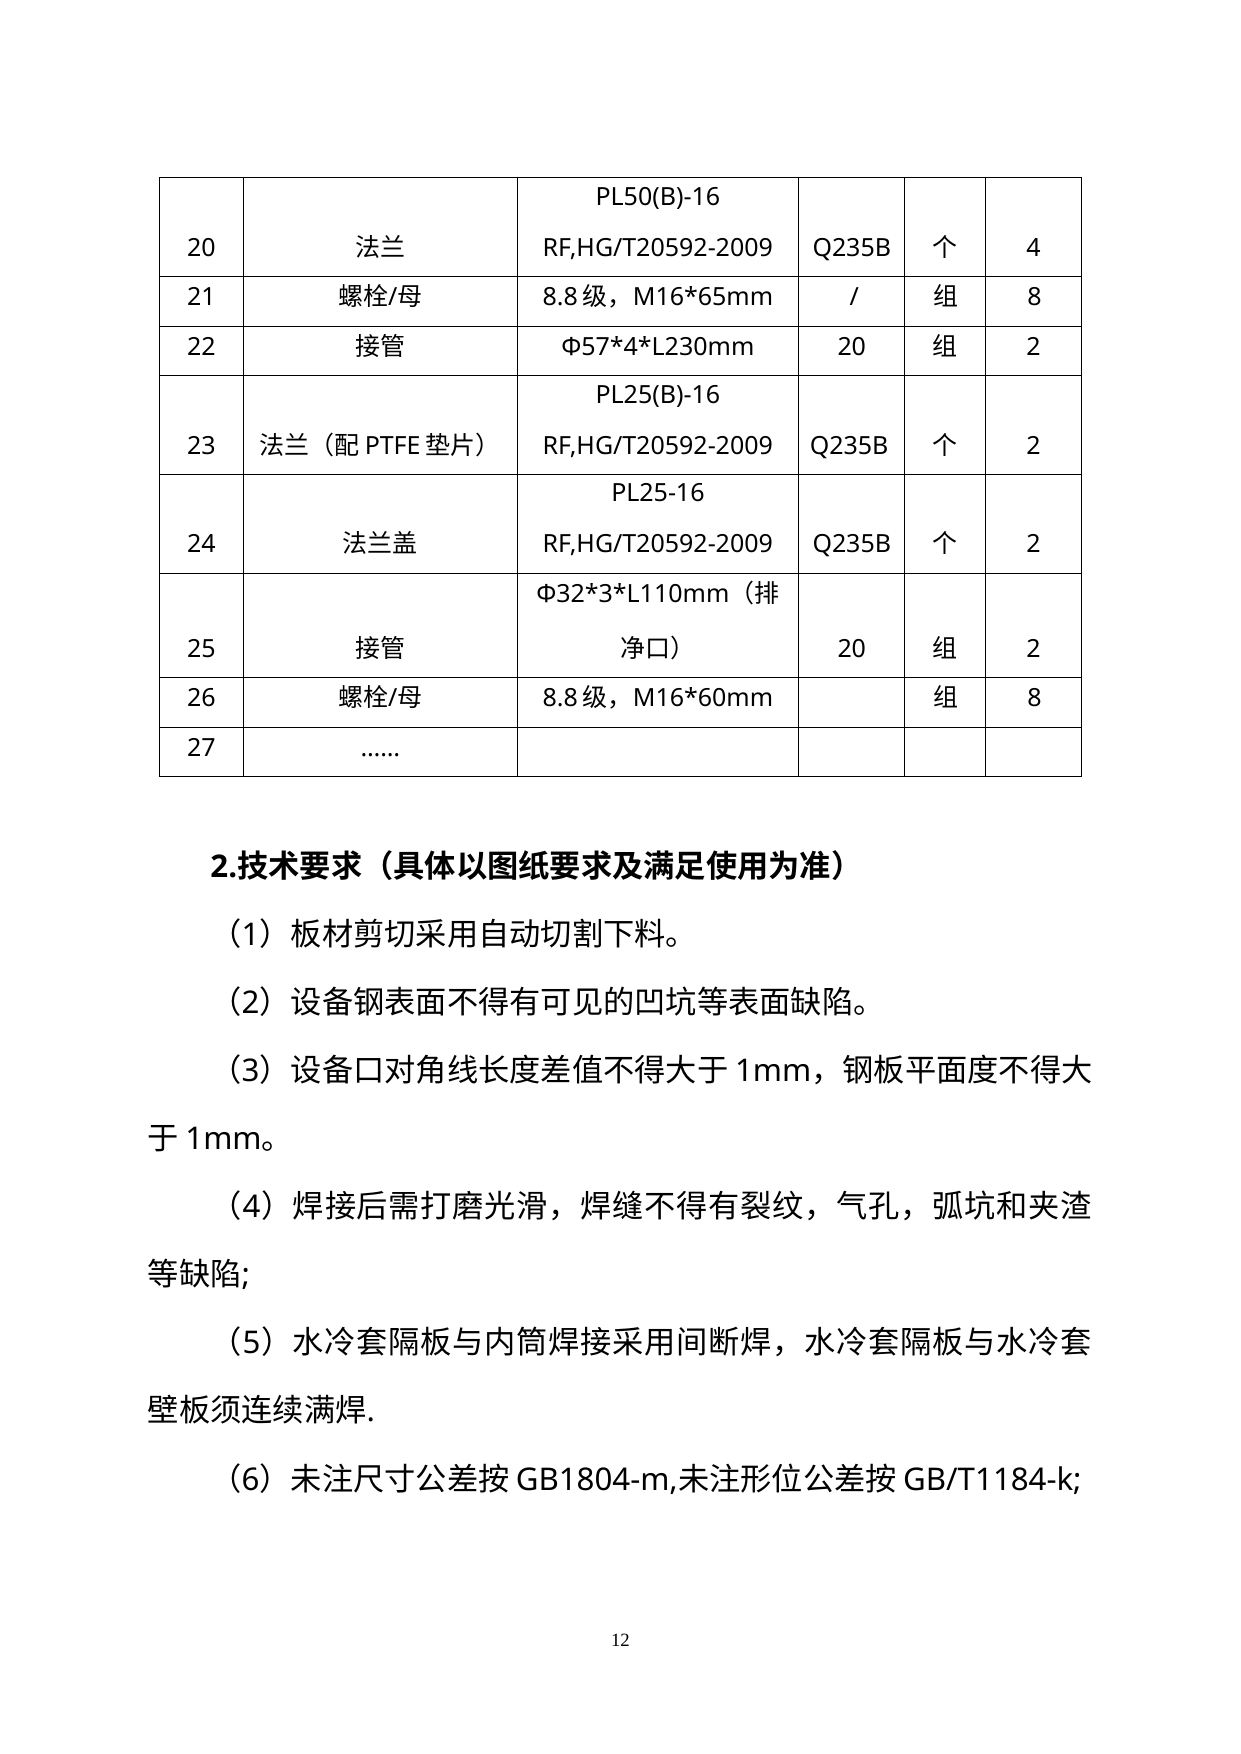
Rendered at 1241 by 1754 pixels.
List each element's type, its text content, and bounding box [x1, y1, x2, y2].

text （6）未注尺寸公差按GB1804-m,未注形位公差按GB/T1184-k; [148, 1454, 1093, 1499]
table_cell 个 [905, 376, 985, 474]
table_cell 26 [160, 678, 243, 727]
table_cell Ф32*3*L110mm（排净口） [518, 574, 798, 677]
table_cell 8 [986, 678, 1081, 727]
table_cell 组 [905, 678, 985, 727]
table_cell PL25(B)-16 RF,HG/T20592-2009 [518, 376, 798, 474]
table_cell 螺栓/母 [244, 277, 517, 326]
table_cell 21 [160, 277, 243, 326]
text （4）焊接后需打磨光滑，焊缝不得有裂纹，气孔，弧坑和夹渣等缺陷; [148, 1181, 1093, 1295]
table_cell 25 [160, 574, 243, 677]
text 2.技术要求（具体以图纸要求及满足使用为准） [148, 841, 1093, 886]
table_cell 组 [905, 574, 985, 677]
table_cell 8 [986, 277, 1081, 326]
text （1）板材剪切采用自动切割下料。 [148, 909, 1093, 954]
table_cell Q235B [799, 376, 904, 474]
table_cell 24 [160, 475, 243, 573]
text （5）水冷套隔板与内筒焊接采用间断焊，水冷套隔板与水冷套壁板须连续满焊. [148, 1318, 1093, 1431]
table_cell [986, 728, 1081, 776]
table_cell [799, 728, 904, 776]
table_cell 组 [905, 327, 985, 375]
table_cell 个 [905, 475, 985, 573]
table_cell 4 [986, 178, 1081, 276]
table_cell 2 [986, 475, 1081, 573]
text （2）设备钢表面不得有可见的凹坑等表面缺陷。 [148, 977, 1093, 1023]
table_cell 20 [799, 327, 904, 375]
table_cell 22 [160, 327, 243, 375]
table_cell 接管 [244, 327, 517, 375]
table_cell 法兰 [244, 178, 517, 276]
table_cell 2 [986, 574, 1081, 677]
table_cell Q235B [799, 475, 904, 573]
table_cell 2 [986, 376, 1081, 474]
table_cell [905, 728, 985, 776]
table_cell 组 [905, 277, 985, 326]
table_cell PL50(B)-16 RF,HG/T20592-2009 [518, 178, 798, 276]
table_cell 23 [160, 376, 243, 474]
table_cell PL25-16 RF,HG/T20592-2009 [518, 475, 798, 573]
table_cell 个 [905, 178, 985, 276]
table_cell 8.8级，M16*65mm [518, 277, 798, 326]
table_cell 接管 [244, 574, 517, 677]
table_cell Ф57*4*L230mm [518, 327, 798, 375]
text （3）设备口对角线长度差值不得大于1mm，钢板平面度不得大于1mm。 [148, 1045, 1093, 1159]
table_cell 8.8级，M16*60mm [518, 678, 798, 727]
table_cell 27 [160, 728, 243, 776]
table_cell [799, 678, 904, 727]
table_cell [518, 728, 798, 776]
table_cell 20 [160, 178, 243, 276]
table_cell Q235B [799, 178, 904, 276]
table_cell 法兰盖 [244, 475, 517, 573]
table_cell 20 [799, 574, 904, 677]
table_cell 2 [986, 327, 1081, 375]
table_cell 法兰（配PTFE垫片） [244, 376, 517, 474]
table_cell / [799, 277, 904, 326]
table_cell …… [244, 728, 517, 776]
table_cell 螺栓/母 [244, 678, 517, 727]
